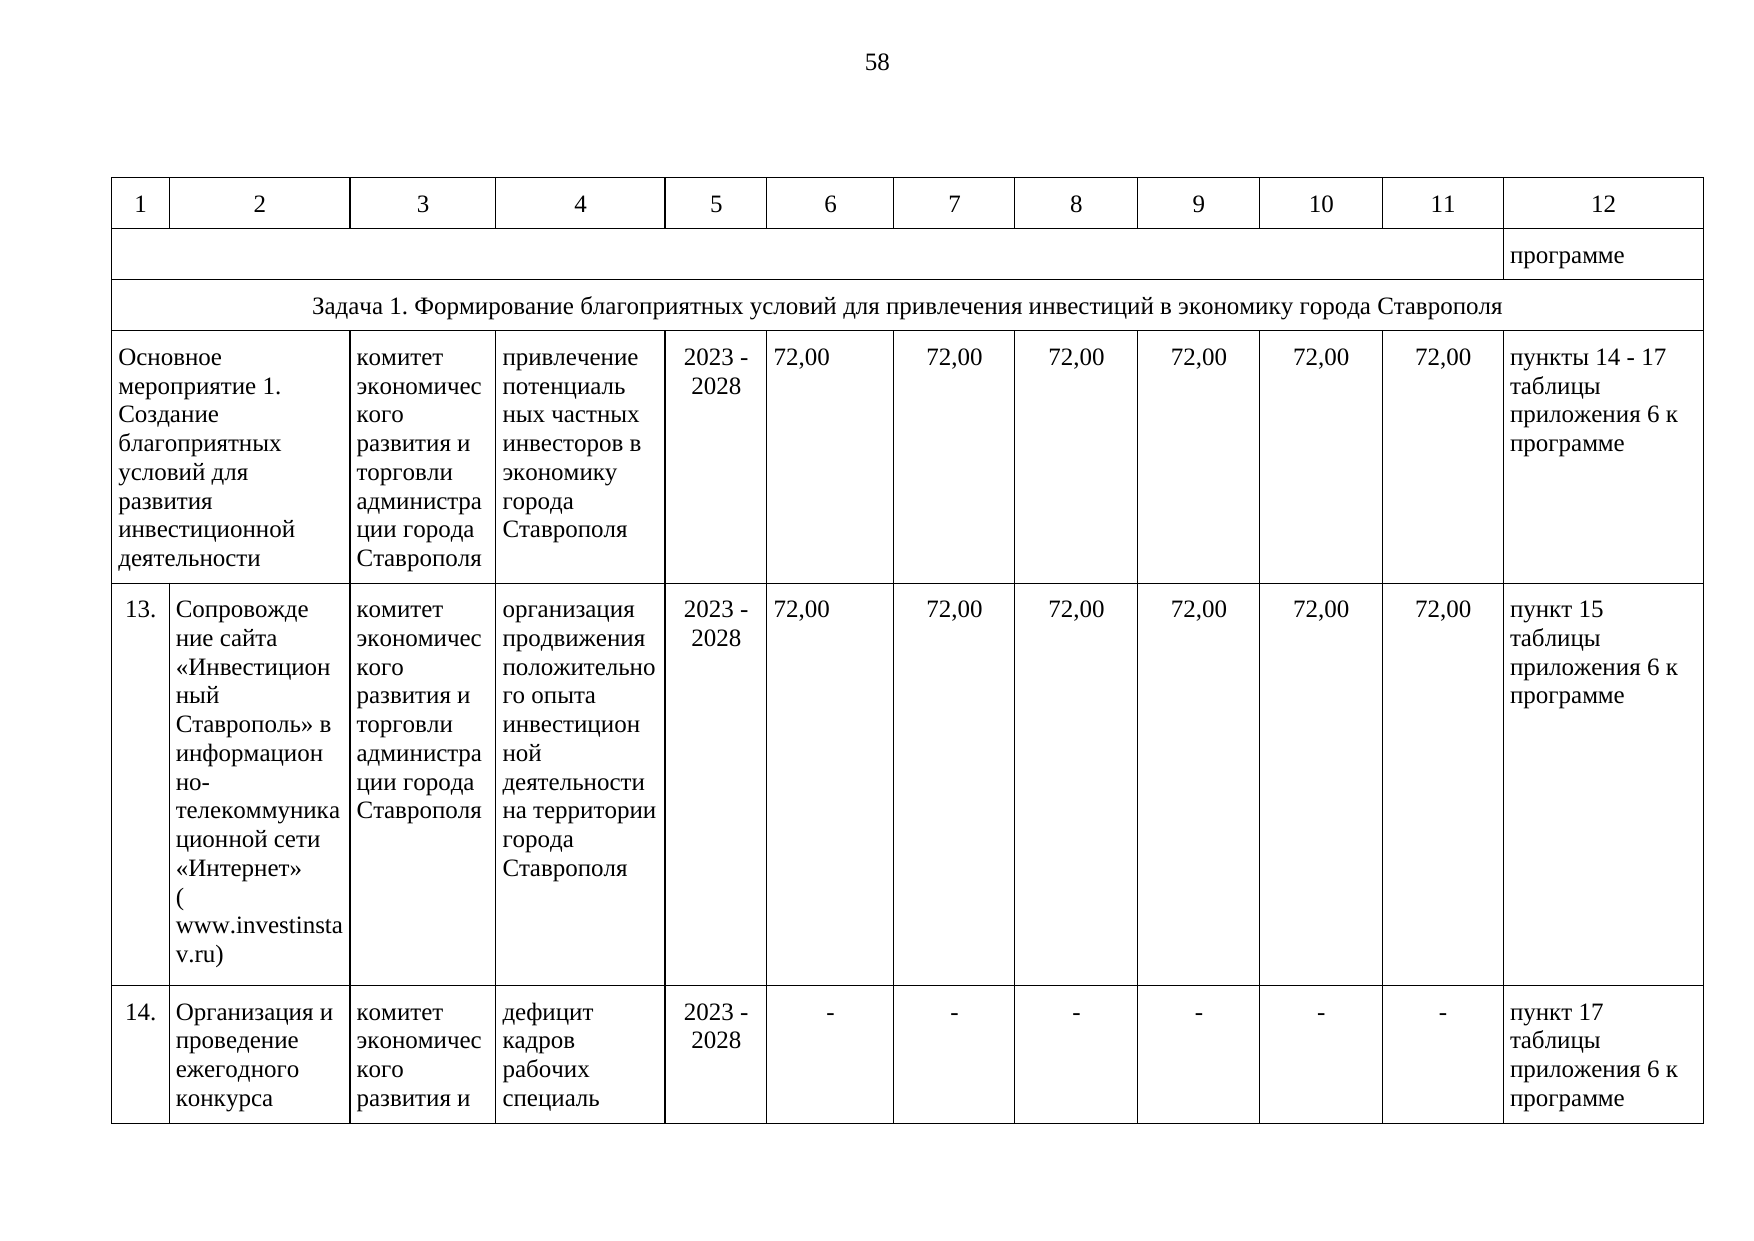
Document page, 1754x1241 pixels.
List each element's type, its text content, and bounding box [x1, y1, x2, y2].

table_header 9 [1138, 178, 1259, 228]
table_cell 2023 - 2028 [666, 331, 766, 583]
table_cell 72,00 [1260, 584, 1382, 985]
table_cell 72,00 [767, 331, 893, 583]
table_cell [1504, 986, 1703, 1122]
table_cell Сопровожде ние сайта «Инвестицион ный Ставрополь» в информацион но-телекоммуникационной сети «Интернет» (www.investinstav.ru) [170, 584, 349, 985]
table_cell 2023 - 2028 [666, 584, 766, 985]
table_cell 72,00 [1383, 331, 1503, 583]
table_cell 72,00 [894, 584, 1014, 985]
table_cell 72,00 [767, 584, 893, 985]
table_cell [112, 229, 1503, 279]
table_header 11 [1383, 178, 1503, 228]
table_cell комитет экономического развития и торговли администрации города Ставрополя [351, 584, 495, 985]
table_cell - [767, 986, 893, 1122]
table_cell 14. [112, 986, 169, 1122]
table_cell Основное мероприятие 1. Создание благоприятных условий для развития инвестиционной деятельности [112, 331, 349, 583]
table_cell привлечение потенциаль ных частных инвесторов в экономику города Ставрополя [496, 331, 664, 583]
table_cell - [894, 986, 1014, 1122]
table_cell 72,00 [1015, 331, 1137, 583]
table_cell 72,00 [894, 331, 1014, 583]
table_cell 72,00 [1015, 584, 1137, 985]
table_cell - [1383, 986, 1503, 1122]
table_header 1 [112, 178, 169, 228]
table_cell Задача 1. Формирование благоприятных условий для привлечения инвестиций в экономику города Ставрополя [112, 280, 1703, 330]
table_header 7 [894, 178, 1014, 228]
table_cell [1504, 229, 1703, 279]
table_header 3 [351, 178, 495, 228]
table_cell комитет экономического развития и торговли администрации города Ставрополя [351, 331, 495, 583]
table_cell - [1138, 986, 1259, 1122]
table_cell 72,00 [1138, 584, 1259, 985]
table_header 8 [1015, 178, 1137, 228]
table_header 2 [170, 178, 349, 228]
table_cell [170, 986, 349, 1122]
table_cell пункт 15 таблицы приложения 6 к программе [1504, 584, 1703, 985]
table_header 4 [496, 178, 664, 228]
table_header 6 [767, 178, 893, 228]
table_header 10 [1260, 178, 1382, 228]
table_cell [496, 986, 664, 1122]
table_cell - [1015, 986, 1137, 1122]
table_cell 72,00 [1383, 584, 1503, 985]
table_cell пункты 14 - 17 таблицы приложения 6 к программе [1504, 331, 1703, 583]
table_cell организация продвижения положительного опыта инвестицион ной деятельности на территории города Ставрополя [496, 584, 664, 985]
table_header 12 [1504, 178, 1703, 228]
table_cell 72,00 [1260, 331, 1382, 583]
table_cell 2023 - 2028 [666, 986, 766, 1122]
table_cell 72,00 [1138, 331, 1259, 583]
table_cell 13. [112, 584, 169, 985]
table_cell - [1260, 986, 1382, 1122]
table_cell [351, 986, 495, 1122]
table_header 5 [666, 178, 766, 228]
